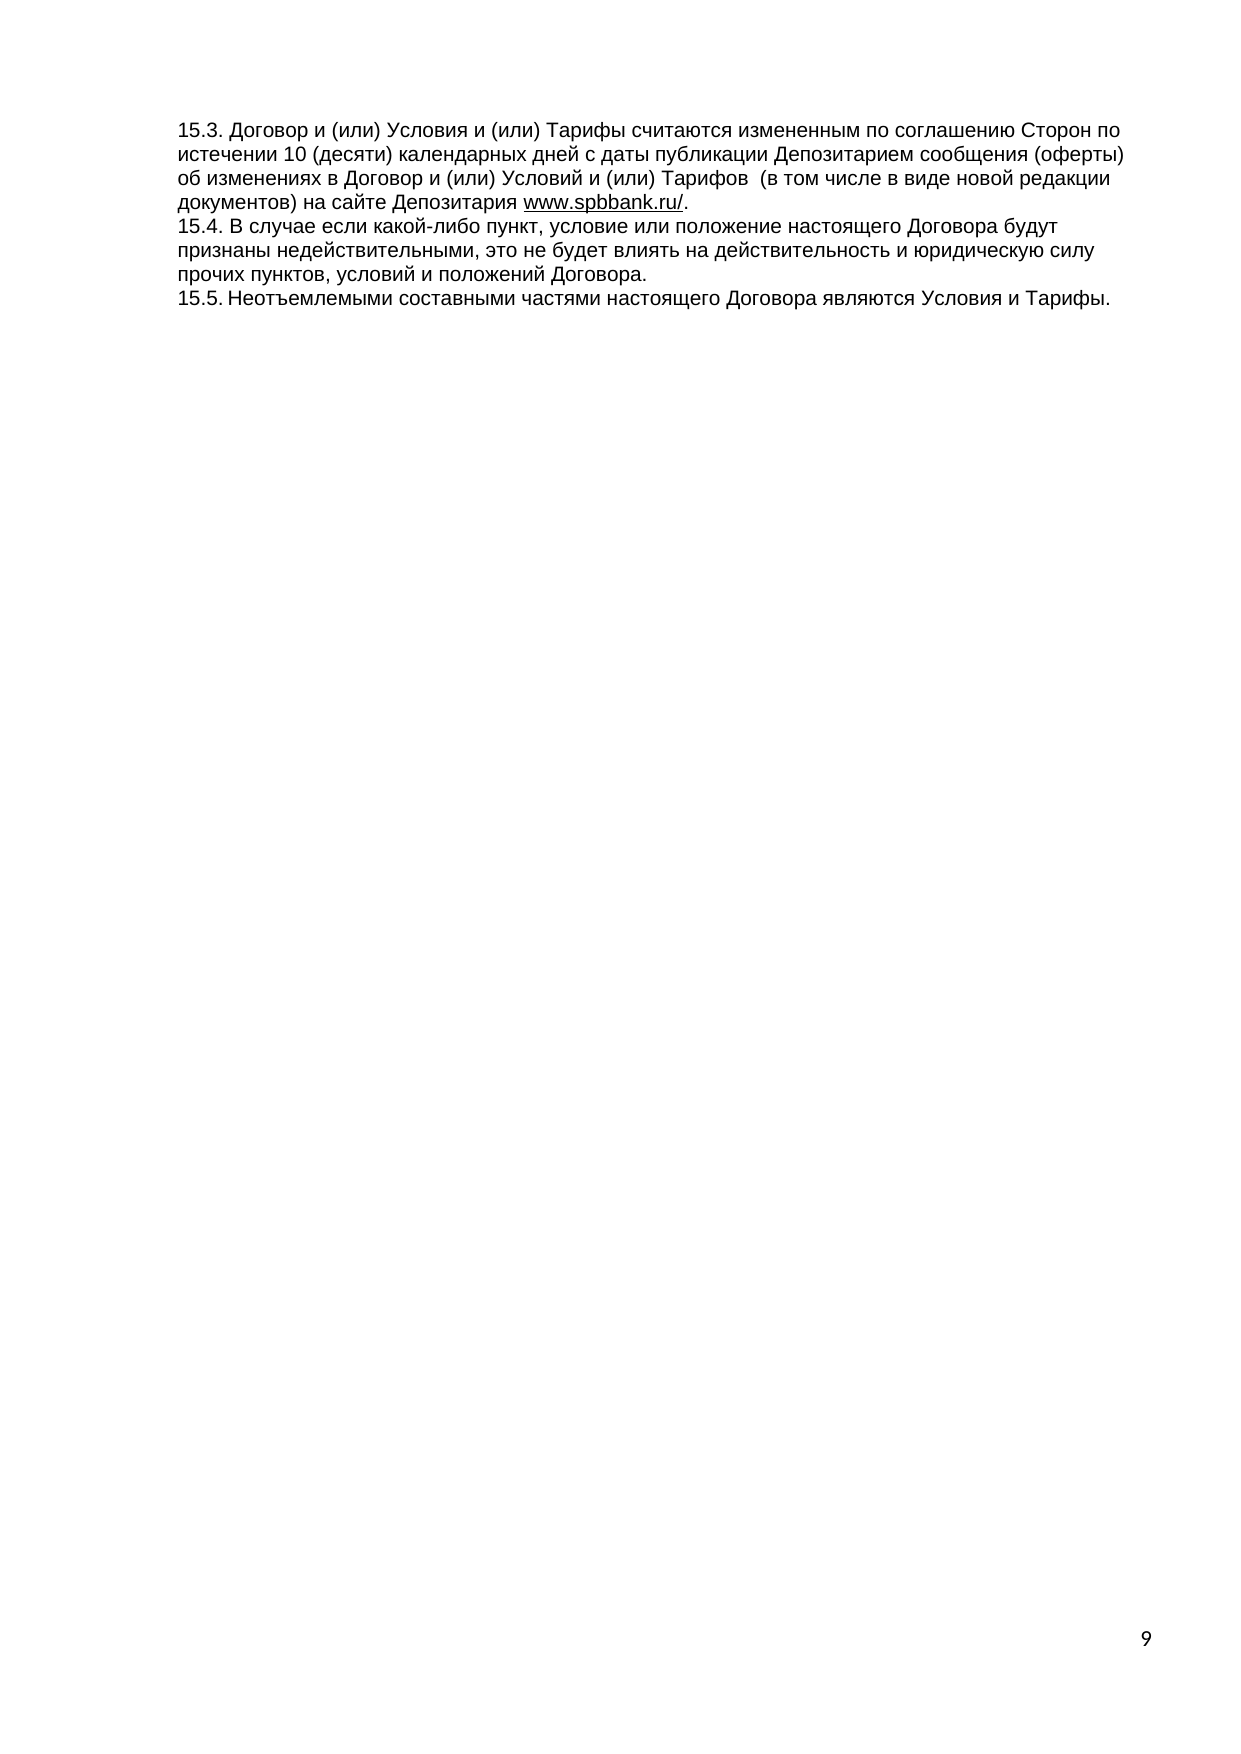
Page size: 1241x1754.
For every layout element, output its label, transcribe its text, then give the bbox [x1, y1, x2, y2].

list Неотъемлемыми составными частями настоящего Договора являются Условия и Тарифы. [177, 286, 1152, 310]
text 15.4. В случае если какой-либо пункт, условие или положение настоящего Договора будут признаны недействительными, это не будет влиять на действительность и юридическую силу прочих пунктов, условий и положений Договора. [177, 214, 1152, 286]
text 15.3. Договор и (или) Условия и (или) Тарифы считаются измененным по соглашению Сторон по истечении 10 (десяти) календарных дней с даты публикации Депозитарием сообщения (оферты) об изменениях в Договор и (или) Условий и (или) Тарифов (в том числе в виде новой редакции документов) на сайте Депозитария www.spbbank.ru/. [177, 118, 1152, 214]
